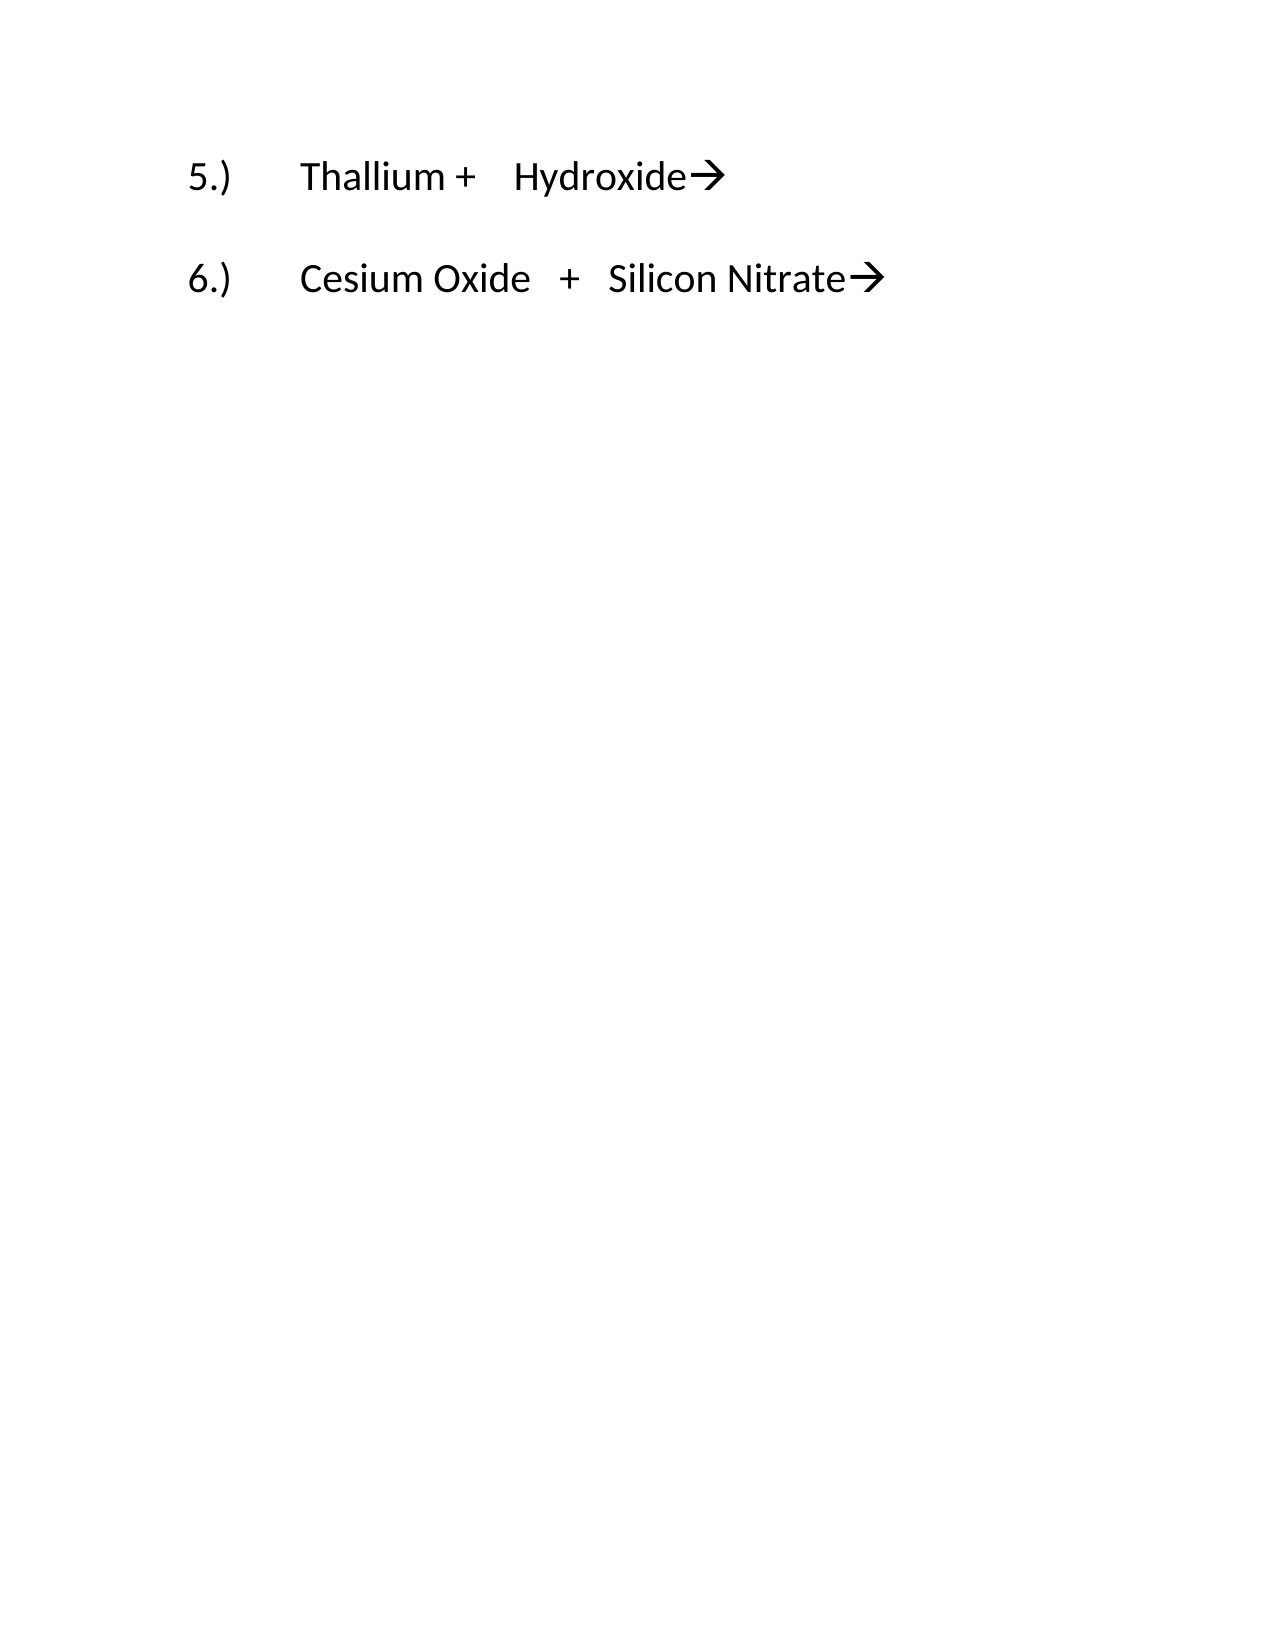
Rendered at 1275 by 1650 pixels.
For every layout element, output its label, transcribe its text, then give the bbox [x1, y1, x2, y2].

list Thallium + Hydroxide [187, 150, 1125, 201]
list Cesium Oxide + Silicon Nitrate [187, 252, 1125, 302]
